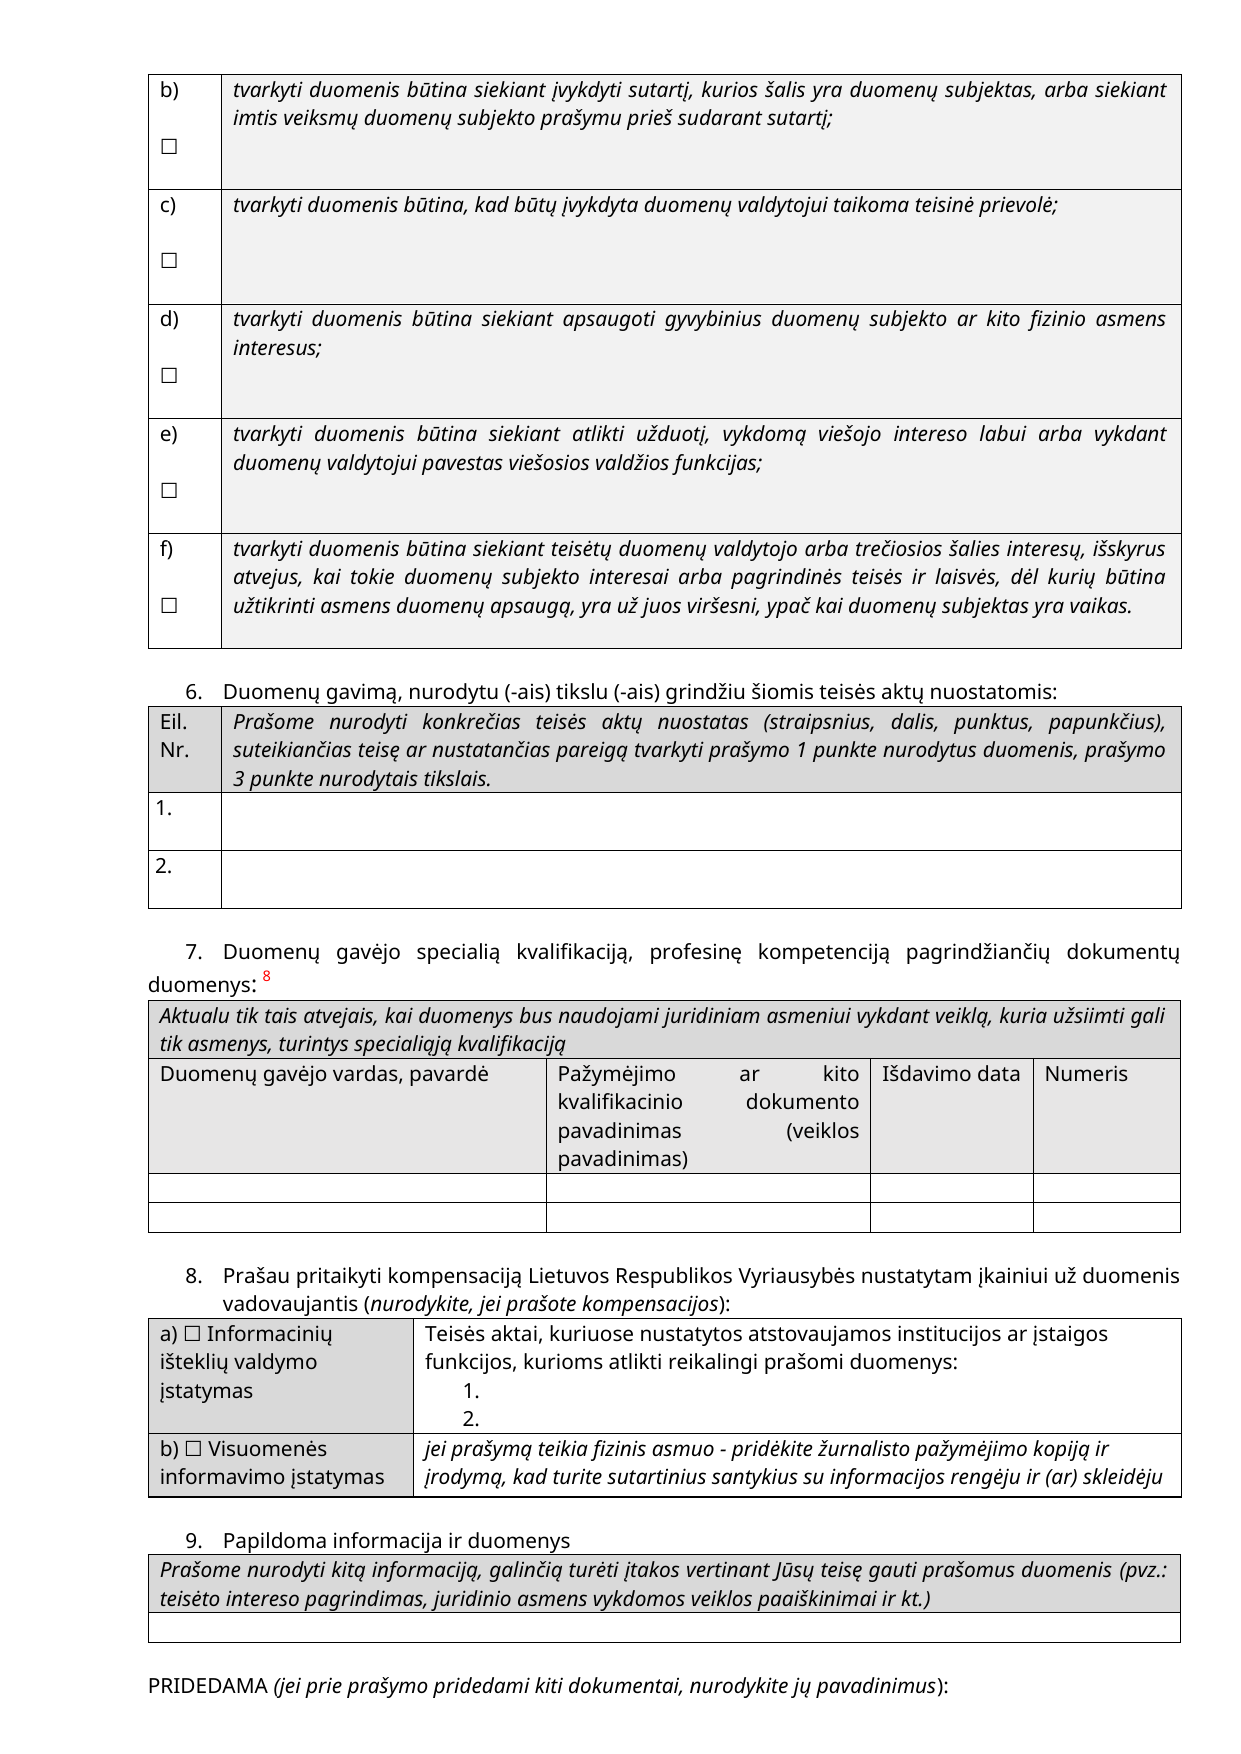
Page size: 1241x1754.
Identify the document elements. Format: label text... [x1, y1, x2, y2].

table_cell [222, 793, 1181, 850]
table_cell [149, 1203, 546, 1232]
table_cell [547, 1203, 870, 1232]
table_cell [149, 851, 221, 908]
table_cell Pažymėjimo ar kito kvalifikacinio dokumento pavadinimas (veiklos pavadinimas) [547, 1059, 870, 1173]
table_cell [1034, 1174, 1180, 1202]
table_cell [222, 851, 1181, 908]
table_cell tvarkyti duomenis būtina, kad būtų įvykdyta duomenų valdytojui taikoma teisinė prievolė; [222, 190, 1181, 303]
table_cell b) Visuomenės informavimo įstatymas [149, 1434, 413, 1496]
table_cell tvarkyti duomenis būtina siekiant įvykdyti sutartį, kurios šalis yra duomenų subjektas, arba siekiant imtis veiksmų duomenų subjekto prašymu prieš sudarant sutartį; [222, 75, 1181, 189]
table_cell [547, 1174, 870, 1202]
table_cell [149, 793, 221, 850]
list Duomenų gavėjo specialią kvalifikaciją, profesinę kompetenciją pagrindžiančių dokumentų duomenys: [148, 937, 1181, 1000]
table_cell Duomenų gavėjo vardas, pavardė [149, 1059, 546, 1173]
table_header a) Informacinių išteklių valdymo įstatymas [149, 1319, 413, 1433]
table_cell tvarkyti duomenis būtina siekiant apsaugoti gyvybinius duomenų subjekto ar kito fizinio asmens interesus; [222, 305, 1181, 418]
table_cell Išdavimo data [871, 1059, 1033, 1173]
table_cell [149, 305, 221, 418]
table_header Prašome nurodyti kitą informaciją, galinčią turėti įtakos vertinant Jūsų teisę gauti prašomus duomenis (pvz.: teisėto intereso pagrindimas, juridinio asmens vykdomos veiklos paaiškinimai ir kt.) [149, 1555, 1180, 1612]
table_cell [149, 1174, 546, 1202]
list Papildoma informacija ir duomenys [185, 1526, 1181, 1554]
table_cell [149, 419, 221, 533]
table_cell [871, 1174, 1033, 1202]
table_header Teisės aktai, kuriuose nustatytos atstovaujamos institucijos ar įstaigos funkcijos, kurioms atlikti reikalingi prašomi duomenys: [414, 1319, 1181, 1433]
list Duomenų gavimą, nurodytu (-ais) tikslu (-ais) grindžiu šiomis teisės aktų nuostatomis: [185, 677, 1181, 706]
table_cell [149, 534, 221, 648]
table_cell [871, 1203, 1033, 1232]
table_cell jei prašymą teikia fizinis asmuo - pridėkite žurnalisto pažymėjimo kopiją ir įrodymą, kad turite sutartinius santykius su informacijos rengėju ir (ar) skleidėju [414, 1434, 1181, 1496]
table_cell [149, 1613, 1180, 1642]
table_cell [1034, 1203, 1180, 1232]
table_cell tvarkyti duomenis būtina siekiant teisėtų duomenų valdytojo arba trečiosios šalies interesų, išskyrus atvejus, kai tokie duomenų subjekto interesai arba pagrindinės teisės ir laisvės, dėl kurių būtina užtikrinti asmens duomenų apsaugą, yra už juos viršesni, ypač kai duomenų subjektas yra vaikas. [222, 534, 1181, 648]
table_cell [149, 190, 221, 303]
table_header Aktualu tik tais atvejais, kai duomenys bus naudojami juridiniam asmeniui vykdant veiklą, kuria užsiimti gali tik asmenys, turintys specialiąją kvalifikaciją [149, 1001, 1180, 1058]
list Prašau pritaikyti kompensaciją Lietuvos Respublikos Vyriausybės nustatytam įkainiui už duomenis vadovaujantis (nurodykite, jei prašote kompensacijos): [185, 1261, 1181, 1318]
table_cell [149, 75, 221, 189]
table_header Eil. Nr. [149, 707, 221, 792]
table_cell tvarkyti duomenis būtina siekiant atlikti užduotį, vykdomą viešojo intereso labui arba vykdant duomenų valdytojui pavestas viešosios valdžios funkcijas; [222, 419, 1181, 533]
text PRIDEDAMA (jei prie prašymo pridedami kiti dokumentai, nurodykite jų pavadinimus): [148, 1671, 1181, 1699]
table_cell Numeris [1034, 1059, 1180, 1173]
table_header Prašome nurodyti konkrečias teisės aktų nuostatas (straipsnius, dalis, punktus, papunkčius), suteikiančias teisę ar nustatančias pareigą tvarkyti prašymo 1 punkte nurodytus duomenis, prašymo 3 punkte nurodytais tikslais. [222, 707, 1181, 792]
